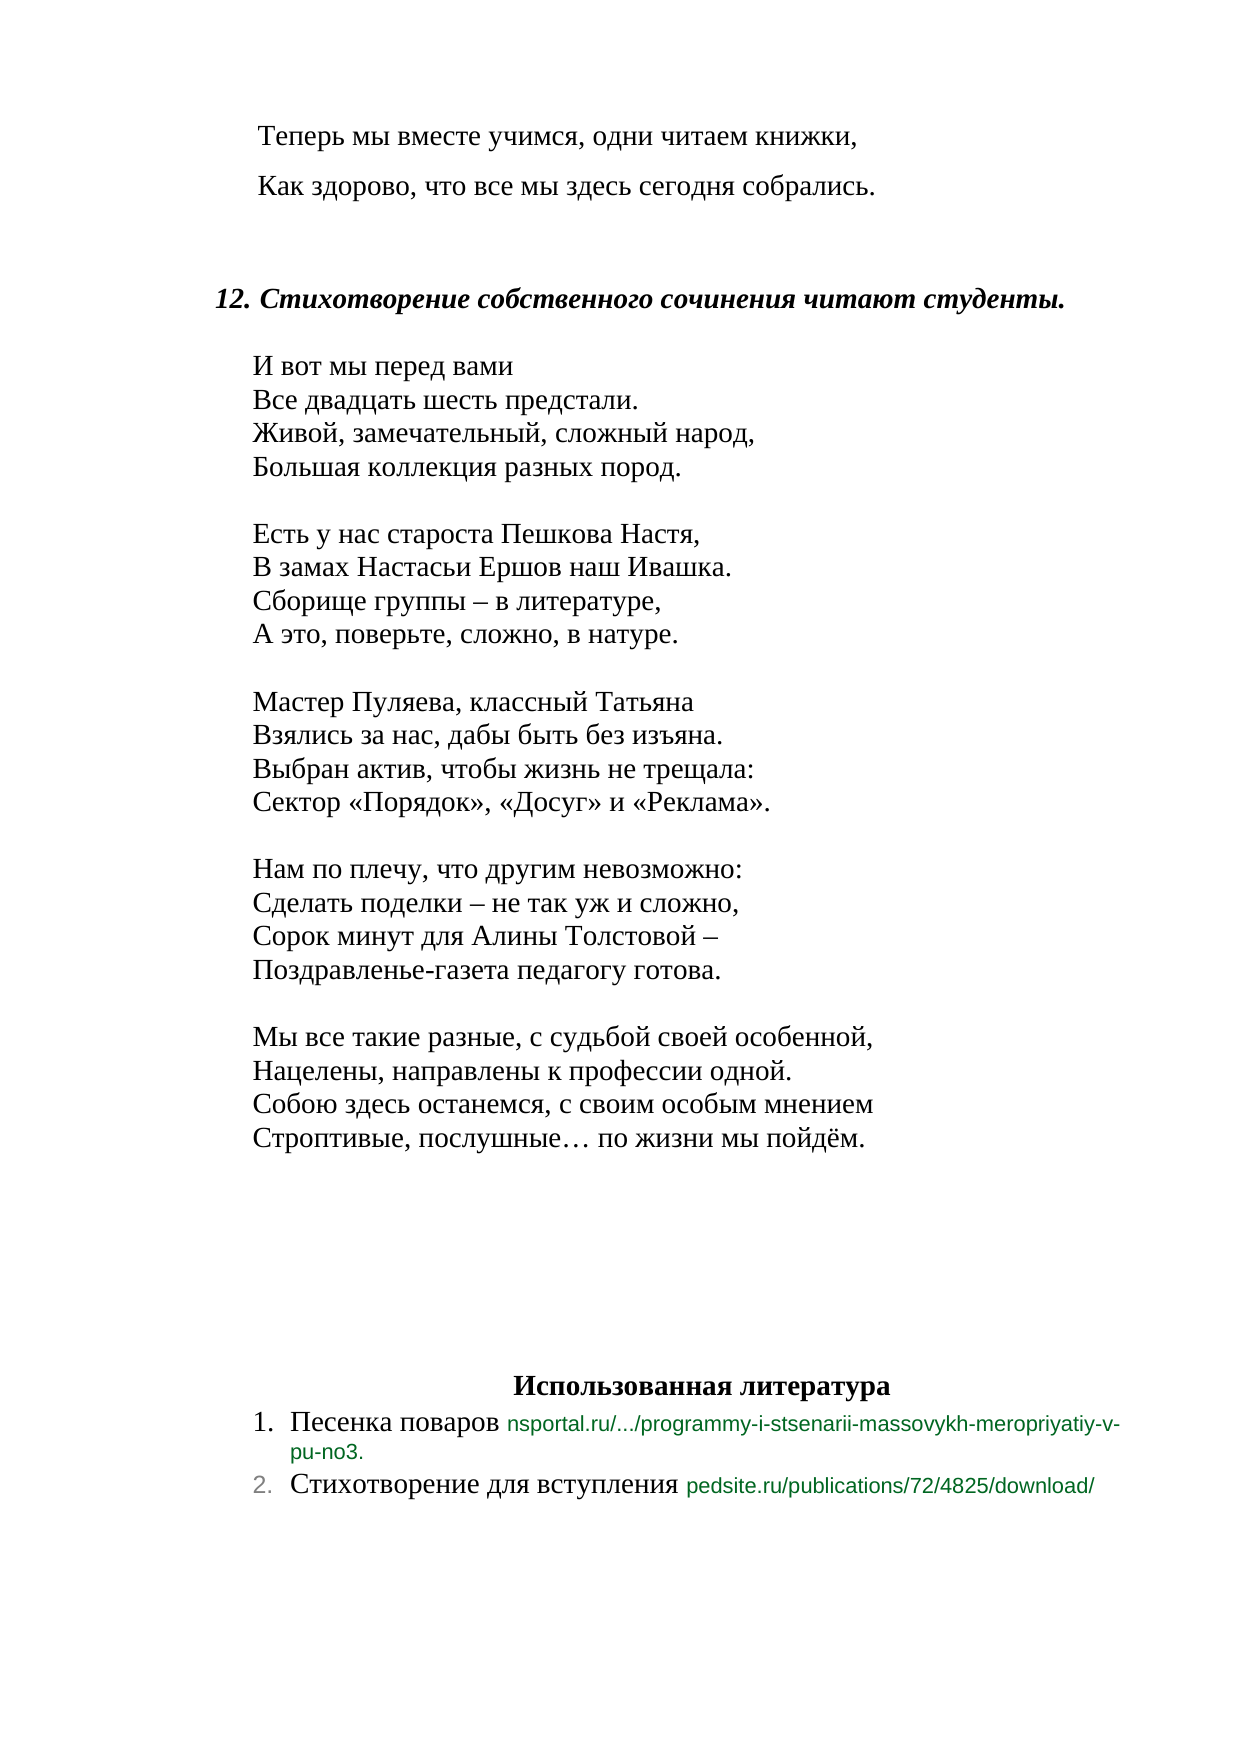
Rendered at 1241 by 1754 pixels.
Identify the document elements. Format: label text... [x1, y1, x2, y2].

list Стихотворение для вступления pedsite.ru/publications/72/4825/download/ [252, 1466, 1152, 1500]
list Поздравленье-газета педагогу готова. [252, 952, 1152, 986]
list Все двадцать шесть предстали. [252, 382, 1152, 415]
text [177, 168, 1152, 202]
list И вот мы перед вами [252, 348, 1152, 382]
list Стихотворение собственного сочинения читают студенты. [215, 281, 1152, 315]
list В замах Настасьи Ершов наш Ивашка. [252, 549, 1152, 583]
list Использованная литература [252, 1368, 1152, 1401]
list Строптивые, послушные… по жизни мы пойдём. [252, 1120, 1152, 1153]
list Песенка поваров nsportal.ru/.../programmy-i-stsenarii-massovykh-meropriyatiy-v-pu-no3. [252, 1404, 1152, 1464]
list Сборище группы – в литературе, [252, 583, 1152, 617]
text Теперь мы вместе учимся, одни читаем книжки, [177, 118, 1152, 152]
list Выбран актив, чтобы жизнь не трещала: [252, 751, 1152, 784]
list Сектор «Порядок», «Досуг» и «Реклама». [252, 784, 1152, 818]
list Сделать поделки – не так уж и сложно, [252, 885, 1152, 918]
list Есть у нас староста Пешкова Настя, [252, 516, 1152, 549]
list Живой, замечательный, сложный народ, [252, 415, 1152, 449]
list Нам по плечу, что другим невозможно: [252, 851, 1152, 885]
list Мастер Пуляева, классный Татьяна [252, 684, 1152, 717]
list Нацелены, направлены к профессии одной. [252, 1053, 1152, 1086]
list А это, поверьте, сложно, в натуре. [252, 617, 1152, 650]
list Собою здесь останемся, с своим особым мнением [252, 1086, 1152, 1120]
list Сорок минут для Алины Толстовой – [252, 918, 1152, 952]
list Мы все такие разные, с судьбой своей особенной, [252, 1019, 1152, 1053]
list Большая коллекция разных пород. [252, 449, 1152, 482]
list Взялись за нас, дабы быть без изъяна. [252, 717, 1152, 751]
